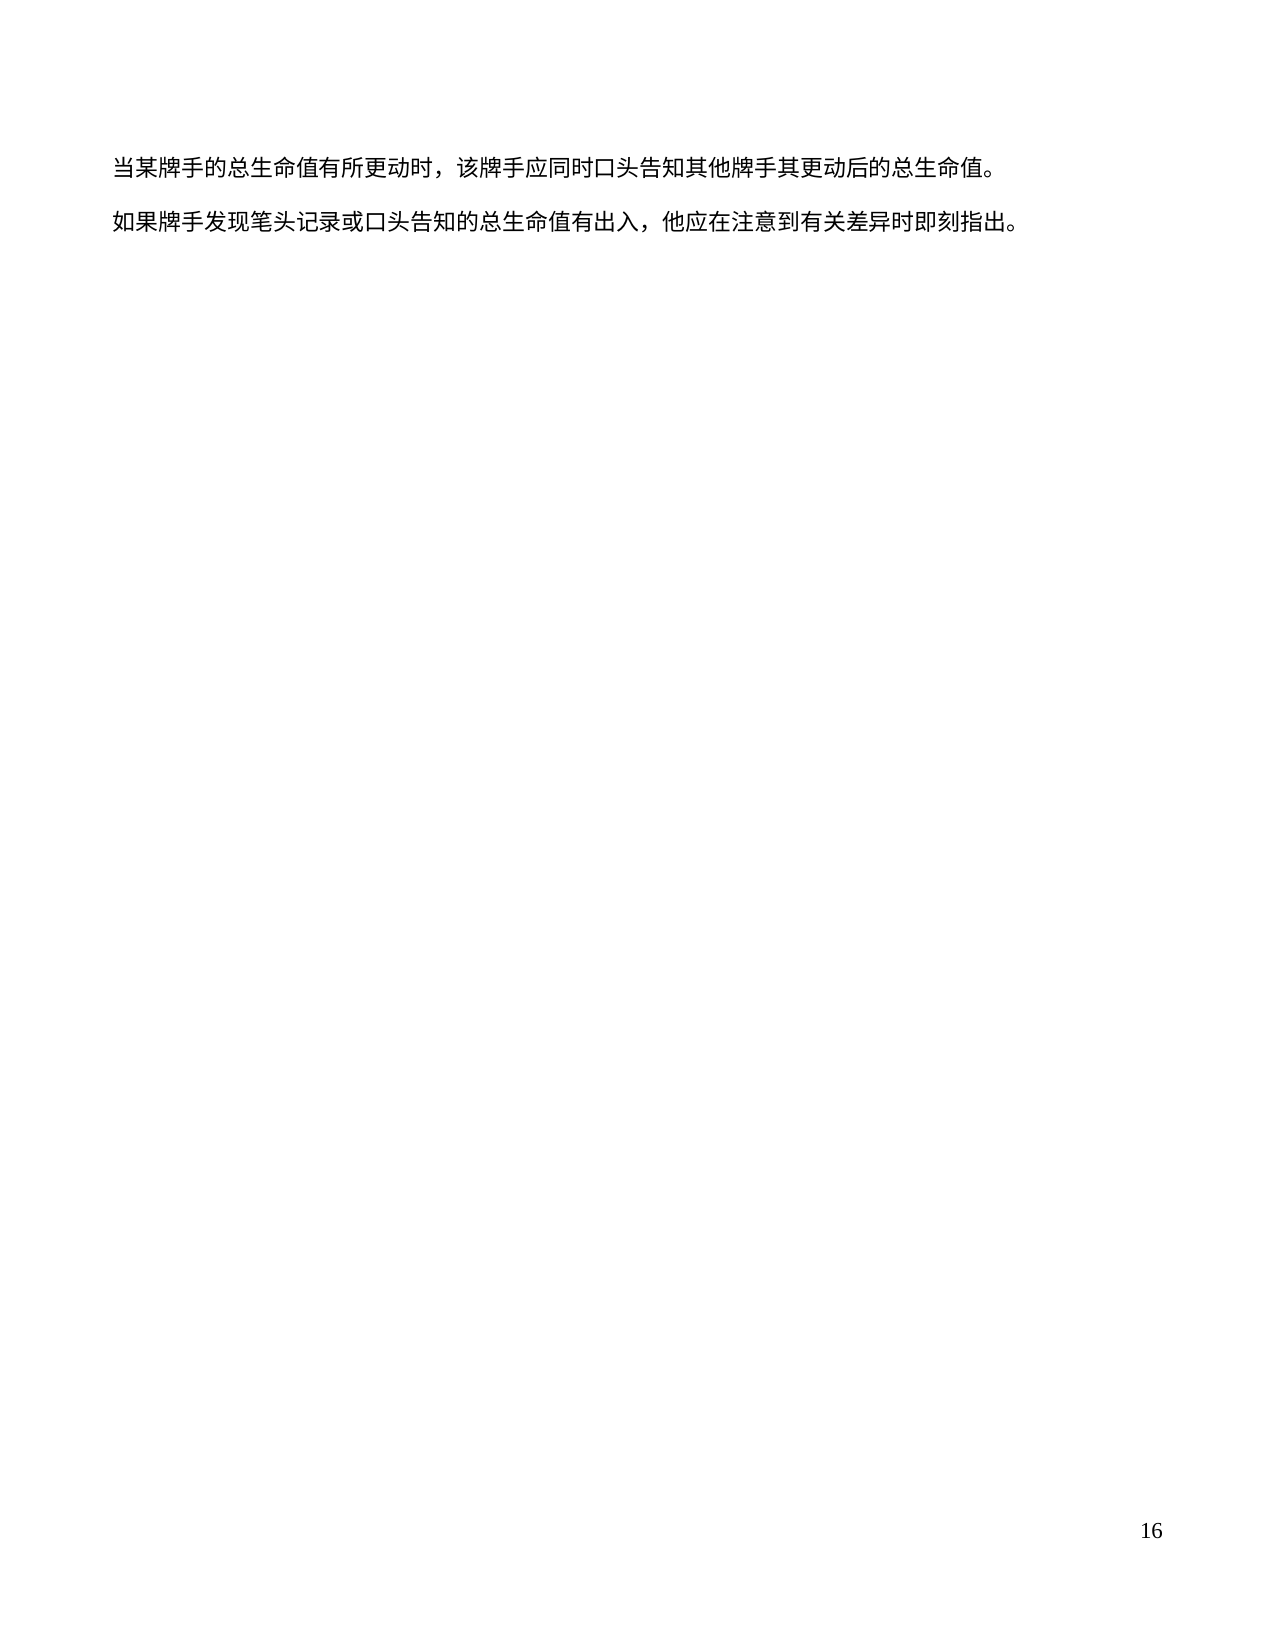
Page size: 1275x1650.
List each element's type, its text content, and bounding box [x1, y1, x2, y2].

text 如果牌手发现笔头记录或口头告知的总生命值有出入，他应在注意到有关差异时即刻指出。 [112, 204, 1162, 237]
text 当某牌手的总生命值有所更动时，该牌手应同时口头告知其他牌手其更动后的总生命值。 [112, 150, 1162, 183]
